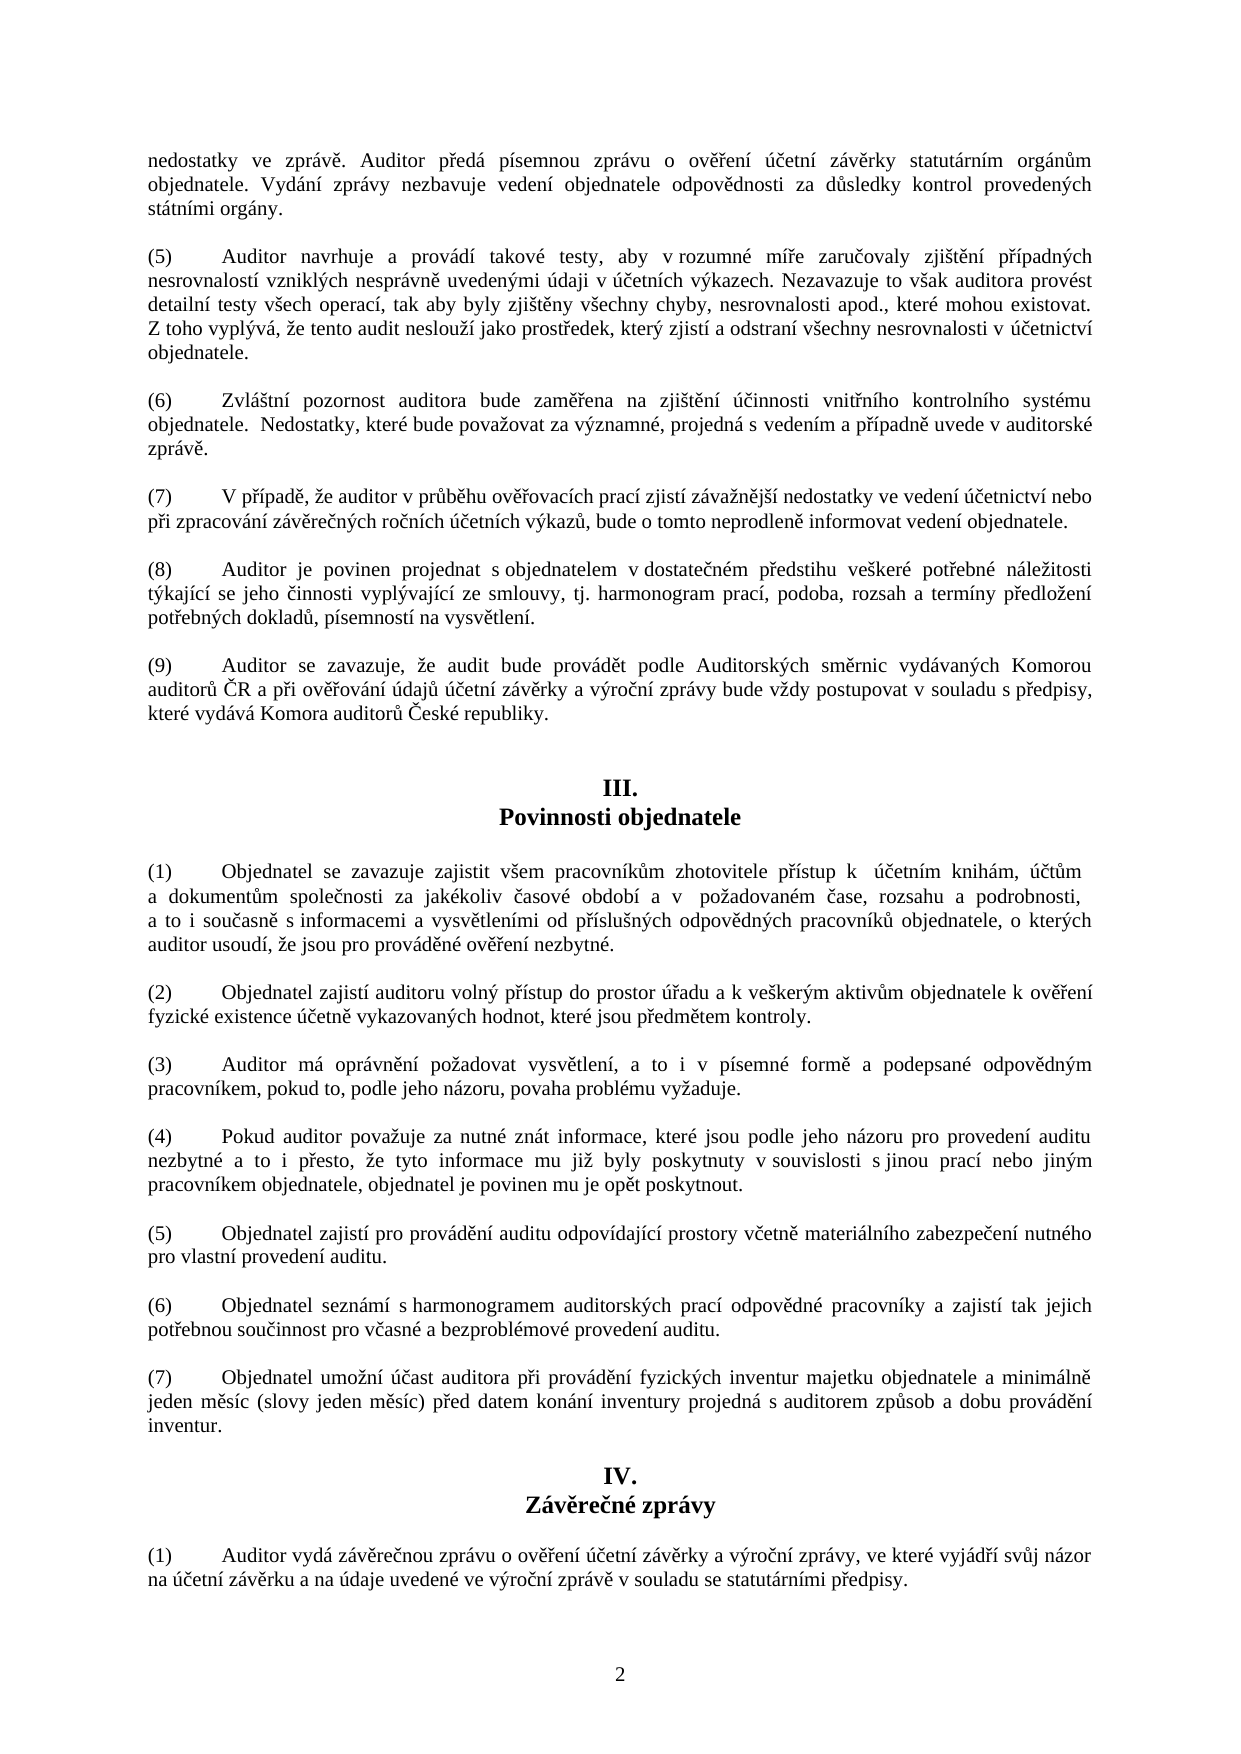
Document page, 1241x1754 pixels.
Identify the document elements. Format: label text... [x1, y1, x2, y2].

text (1) Auditor vydá závěrečnou zprávu o ověření účetní závěrky a výroční zprávy, ve které vyjádří svůj názor na účetní závěrku a na údaje uvedené ve výroční zprávě v souladu se statutárními předpisy. [148, 1543, 1093, 1591]
text (6) Zvláštní pozornost auditora bude zaměřena na zjištění účinnosti vnitřního kontrolního systému objednatele. Nedostatky, které bude považovat za významné, projedná s vedením a případně uvede v auditorské zprávě. [148, 388, 1093, 460]
text (9) Auditor se zavazuje, že audit bude provádět podle Auditorských směrnic vydávaných Komorou auditorů ČR a při ověřování údajů účetní závěrky a výroční zprávy bude vždy postupovat v souladu s předpisy, které vydává Komora auditorů České republiky. [148, 653, 1093, 725]
text (5) Objednatel zajistí pro provádění auditu odpovídající prostory včetně materiálního zabezpečení nutného pro vlastní provedení auditu. [148, 1220, 1093, 1268]
text (6) Objednatel seznámí s harmonogramem auditorských prací odpovědné pracovníky a zajistí tak jejich potřebnou součinnost pro včasné a bezproblémové provedení auditu. [148, 1293, 1093, 1341]
text (3) Auditor má oprávnění požadovat vysvětlení, a to i v písemné formě a podepsané odpovědným pracovníkem, pokud to, podle jeho názoru, povaha problému vyžaduje. [148, 1052, 1093, 1100]
text (8) Auditor je povinen projednat s objednatelem v dostatečném předstihu veškeré potřebné náležitosti týkající se jeho činnosti vyplývající ze smlouvy, tj. harmonogram prací, podoba, rozsah a termíny předložení potřebných dokladů, písemností na vysvětlení. [148, 557, 1093, 629]
text (7) Objednatel umožní účast auditora při provádění fyzických inventur majetku objednatele a minimálně jeden měsíc (slovy jeden měsíc) před datem konání inventury projedná s auditorem způsob a dobu provádění inventur. [148, 1365, 1093, 1437]
text (1) Objednatel se zavazuje zajistit všem pracovníkům zhotovitele přístup k účetním knihám, účtům a dokumentům společnosti za jakékoliv časové období a v požadovaném čase, rozsahu a podrobnosti, a to i současně s informacemi a vysvětleními od příslušných odpovědných pracovníků objednatele, o kterých auditor usoudí, že jsou pro prováděné ověření nezbytné. [148, 859, 1093, 956]
text (4) Pokud auditor považuje za nutné znát informace, které jsou podle jeho názoru pro provedení auditu nezbytné a to i přesto, že tyto informace mu již byly poskytnuty v souvislosti s jinou prací nebo jiným pracovníkem objednatele, objednatel je povinen mu je opět poskytnout. [148, 1124, 1093, 1196]
text Povinnosti objednatele [148, 802, 1093, 831]
text IV. [148, 1461, 1093, 1490]
text (2) Objednatel zajistí auditoru volný přístup do prostor úřadu a k veškerým aktivům objednatele k ověření fyzické existence účetně vykazovaných hodnot, které jsou předmětem kontroly. [148, 980, 1093, 1028]
text Závěrečné zprávy [148, 1490, 1093, 1518]
text (5) Auditor navrhuje a provádí takové testy, aby v rozumné míře zaručovaly zjištění případných nesrovnalostí vzniklých nesprávně uvedenými údaji v účetních výkazech. Nezavazuje to však auditora provést detailní testy všech operací, tak aby byly zjištěny všechny chyby, nesrovnalosti apod., které mohou existovat. Z toho vyplývá, že tento audit neslouží jako prostředek, který zjistí a odstraní všechny nesrovnalosti v účetnictví objednatele. [148, 244, 1093, 364]
text III. [148, 773, 1093, 802]
text (7) V případě, že auditor v průběhu ověřovacích prací zjistí závažnější nedostatky ve vedení účetnictví nebo při zpracování závěrečných ročních účetních výkazů, bude o tomto neprodleně informovat vedení objednatele. [148, 484, 1093, 533]
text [148, 148, 1093, 220]
